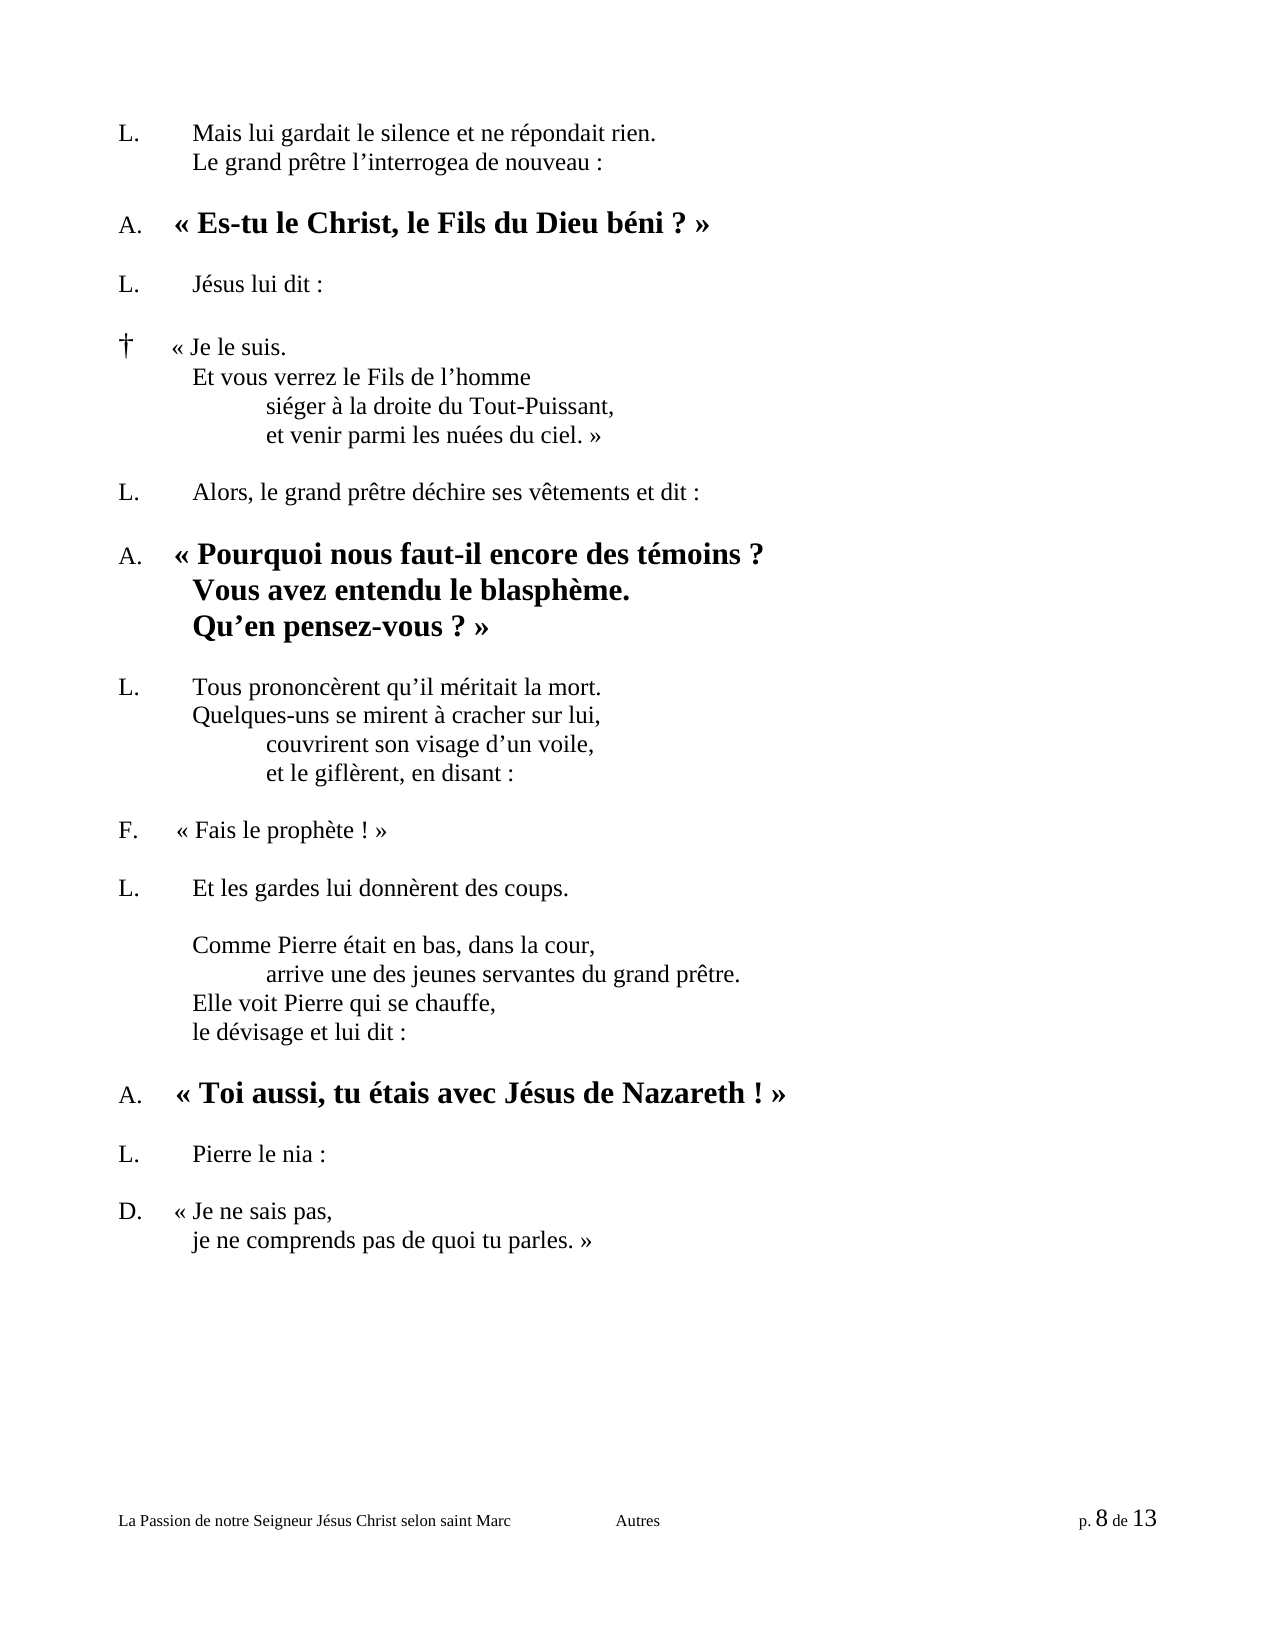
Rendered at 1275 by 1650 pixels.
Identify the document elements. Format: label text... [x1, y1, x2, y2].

text † « Je le suis. [118, 327, 1157, 362]
text et venir parmi les nuées du ciel. » [118, 420, 1157, 449]
text siéger à la droite du Tout-Puissant, [118, 391, 1157, 420]
text couvrirent son visage d’un voile, [118, 729, 1157, 758]
text L. Mais lui gardait le silence et ne répondait rien. [118, 118, 1157, 147]
text Le grand prêtre l’interrogea de nouveau : [118, 147, 1157, 176]
text L. Alors, le grand prêtre déchire ses vêtements et dit : [118, 477, 1157, 506]
text le dévisage et lui dit : [118, 1017, 1157, 1045]
text et le giflèrent, en disant : [118, 758, 1157, 787]
text L. Jésus lui dit : [118, 269, 1157, 298]
text Et vous verrez le Fils de l’homme [118, 362, 1157, 391]
text L. Et les gardes lui donnèrent des coups. [118, 873, 1157, 902]
text Comme Pierre était en bas, dans la cour, [118, 930, 1157, 959]
text F. « Fais le prophète ! » [118, 815, 1157, 844]
text Quelques-uns se mirent à cracher sur lui, [118, 700, 1157, 729]
text arrive une des jeunes servantes du grand prêtre. [118, 959, 1157, 988]
text A. « Pourquoi nous faut-il encore des témoins ? [118, 535, 1157, 571]
text L. Tous prononcèrent qu’il méritait la mort. [118, 672, 1157, 700]
text Qu’en pensez-vous ? » [118, 607, 1157, 643]
text L. Pierre le nia : [118, 1139, 1157, 1167]
text Elle voit Pierre qui se chauffe, [118, 988, 1157, 1017]
text D. « Je ne sais pas, [118, 1196, 1157, 1225]
text Vous avez entendu le blasphème. [118, 571, 1157, 607]
text je ne comprends pas de quoi tu parles. » [118, 1225, 1157, 1254]
text A. « Toi aussi, tu étais avec Jésus de Nazareth ! » [118, 1074, 1157, 1110]
text A. « Es-tu le Christ, le Fils du Dieu béni ? » [118, 204, 1157, 240]
